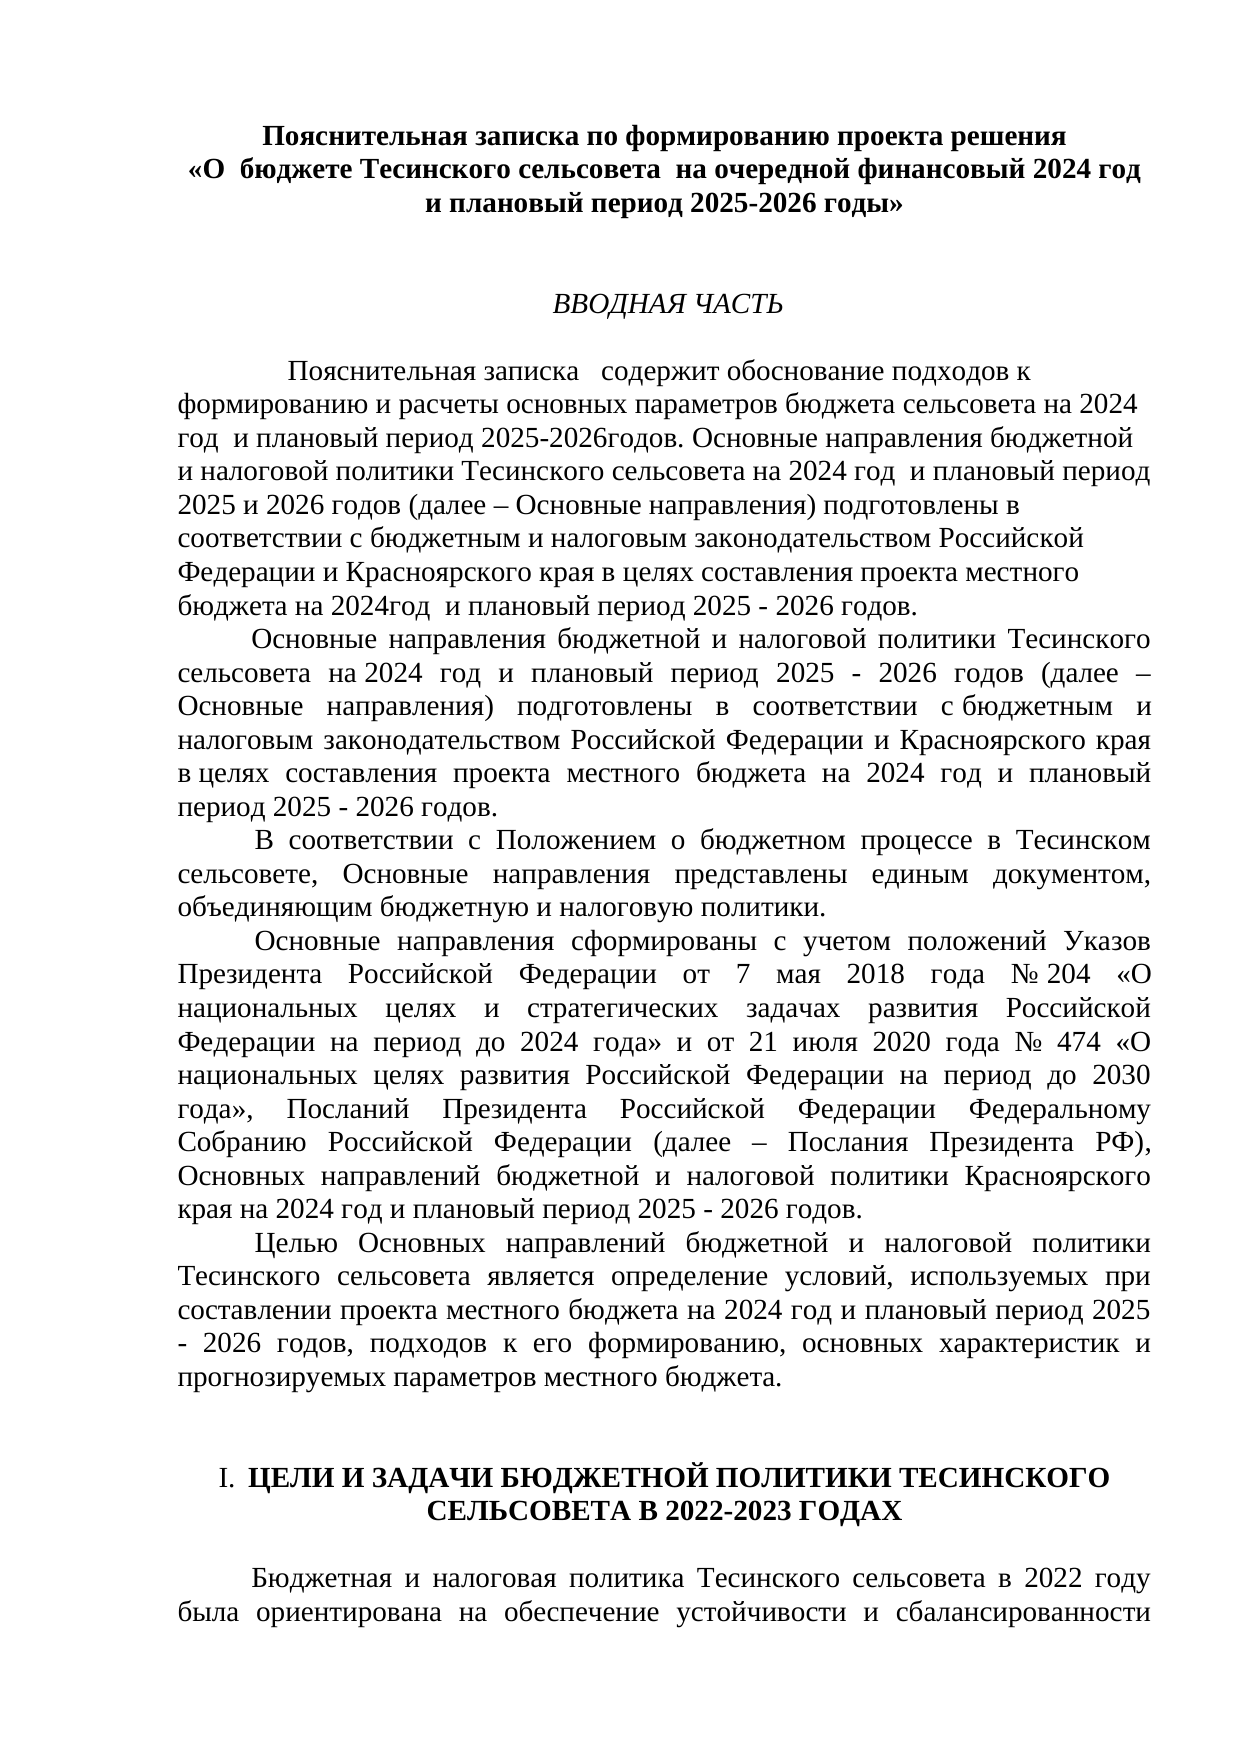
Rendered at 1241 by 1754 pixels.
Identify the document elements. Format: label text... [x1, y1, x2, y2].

text Пояснительная записка содержит обоснование подходов к формированию и расчеты основных параметров бюджета сельсовета на 2024 год и плановый период 2025-2026годов. Основные направления бюджетной и налоговой политики Тесинского сельсовета на 2024 год и плановый период 2025 и 2026 годов (далее – Основные направления) подготовлены в соответствии с бюджетным и налоговым законодательством Российской Федерации и Красноярского края в целях составления проекта местного бюджета на 2024год и плановый период 2025 - 2026 годов. [177, 353, 1152, 621]
list ЦЕЛИ И ЗАДАЧИ БЮДЖЕТНОЙ ПОЛИТИКИ ТЕСИНСКОГО СЕЛЬСОВЕТА В 2022-2023 ГОДАХ [177, 1460, 1152, 1527]
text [177, 1560, 1152, 1627]
text Основные направления сформированы с учетом положений Указов Президента Российской Федерации от 7 мая 2018 года № 204 «О национальных целях и стратегических задачах развития Российской Федерации на период до 2024 года» и от 21 июля 2020 года № 474 «О национальных целях развития Российской Федерации на период до 2030 года», Посланий Президента Российской Федерации Федеральному Собранию Российской Федерации (далее – Послания Президента РФ), Основных направлений бюджетной и налоговой политики Красноярского края на 2024 год и плановый период 2025 - 2026 годов. [177, 923, 1152, 1225]
text Пояснительная записка по формированию проекта решения [177, 118, 1152, 152]
text и плановый период 2025-2026 годы» [177, 185, 1152, 219]
text Основные направления бюджетной и налоговой политики Тесинского сельсовета на 2024 год и плановый период 2025 - 2026 годов (далее – Основные направления) подготовлены в соответствии с бюджетным и налоговым законодательством Российской Федерации и Красноярского края в целях составления проекта местного бюджета на 2024 год и плановый период 2025 - 2026 годов. [177, 621, 1152, 822]
text ВВОДНАЯ ЧАСТЬ [177, 286, 1152, 319]
text «О бюджете Тесинского сельсовета на очередной финансовый 2024 год [177, 152, 1152, 185]
text В соответствии с Положением о бюджетном процессе в Тесинском сельсовете, Основные направления представлены единым документом, объединяющим бюджетную и налоговую политики. [177, 822, 1152, 923]
text Целью Основных направлений бюджетной и налоговой политики Тесинского сельсовета является определение условий, используемых при составлении проекта местного бюджета на 2024 год и плановый период 2025 - 2026 годов, подходов к его формированию, основных характеристик и прогнозируемых параметров местного бюджета. [177, 1225, 1152, 1393]
